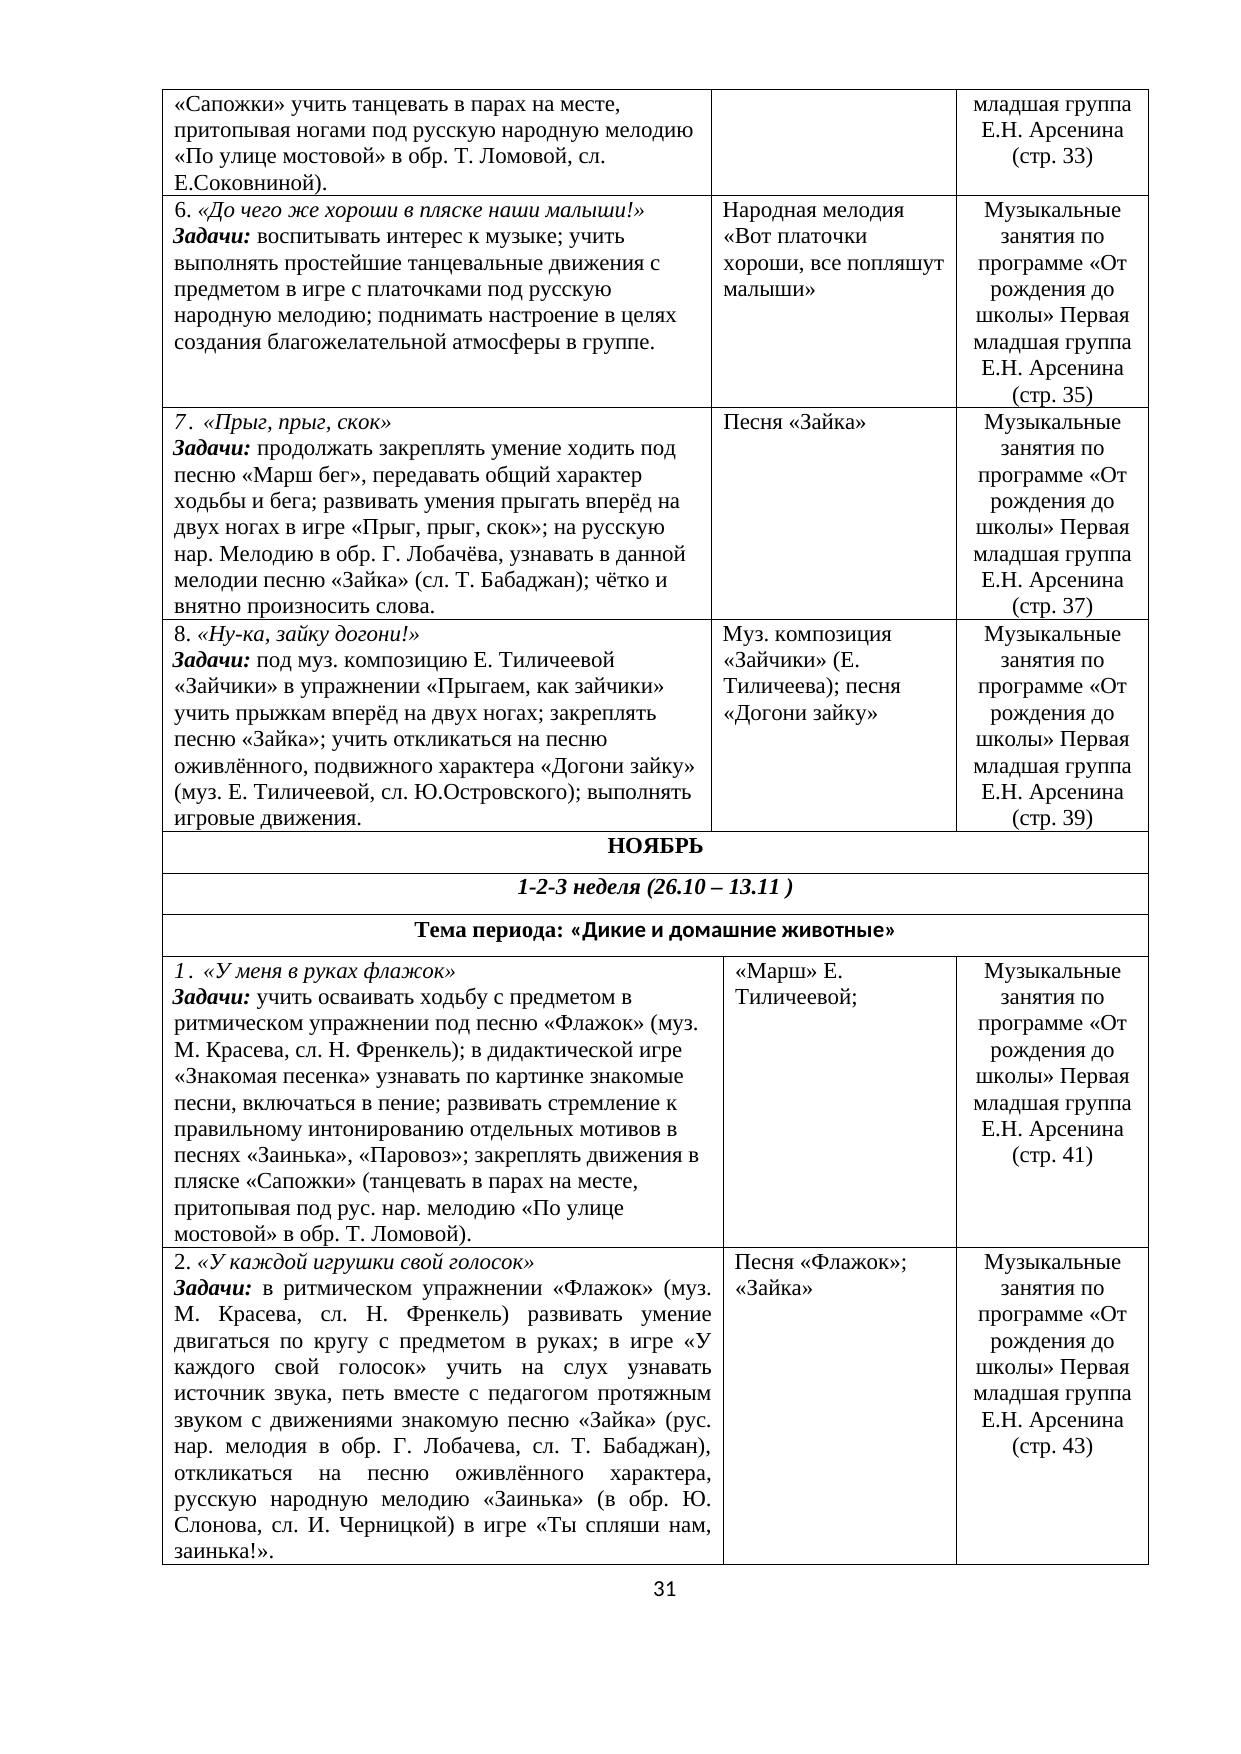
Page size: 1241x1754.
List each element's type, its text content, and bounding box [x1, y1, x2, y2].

table_cell Музыкальные занятия по программе «От рождения до школы» Первая младшая группа Е.Н. Арсенина (стр. 43) [957, 1248, 1148, 1564]
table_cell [712, 90, 956, 195]
table_cell 6. «До чего же хороши в пляске наши малыши!» Задачи: воспитывать интерес к музыке; учить выполнять простейшие танцевальные движения с предметом в игре с платочками под русскую народную мелодию; поднимать настроение в целях создания благожелательной атмосферы в группе. [163, 196, 711, 407]
table_cell «Марш» Е. Тиличеевой; [724, 957, 956, 1247]
table_cell Музыкальные занятия по программе «От рождения до школы» Первая младшая группа Е.Н. Арсенина (стр. 37) [957, 408, 1148, 619]
table_cell Народная мелодия «Вот платочки хороши, все попляшут малыши» [712, 196, 956, 407]
table_cell 1-2-3 неделя (26.10 – 13.11 ) [163, 874, 1148, 914]
table_cell 8. «Ну-ка, зайку догони!» Задачи: под муз. композицию Е. Тиличеевой «Зайчики» в упражнении «Прыгаем, как зайчики» учить прыжкам вперёд на двух ногах; закреплять песню «Зайка»; учить откликаться на песню оживлённого, подвижного характера «Догони зайку» (муз. Е. Тиличеевой, сл. Ю.Островского); выполнять игровые движения. [163, 620, 711, 831]
table_cell Тема периода: «Дикие и домашние животные» [163, 915, 1148, 956]
table_cell НОЯБРЬ [163, 832, 1148, 872]
table_cell Музыкальные занятия по программе «От рождения до школы» Первая младшая группа Е.Н. Арсенина (стр. 41) [957, 957, 1148, 1247]
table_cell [163, 90, 711, 195]
table_cell Песня «Зайка» [712, 408, 956, 619]
table_cell 1. «У меня в руках флажок» Задачи: учить осваивать ходьбу с предметом в ритмическом упражнении под песню «Флажок» (муз. М. Красева, сл. Н. Френкель); в дидактической игре «Знакомая песенка» узнавать по картинке знакомые песни, включаться в пение; развивать стремление к правильному интонированию отдельных мотивов в песнях «Заинька», «Паровоз»; закреплять движения в пляске «Сапожки» (танцевать в парах на месте, притопывая под рус. нар. мелодию «По улице мостовой» в обр. Т. Ломовой). [163, 957, 723, 1247]
table_cell Муз. композиция «Зайчики» (Е. Тиличеева); песня «Догони зайку» [712, 620, 956, 831]
table_cell 7. «Прыг, прыг, скок» Задачи: продолжать закреплять умение ходить под песню «Марш бег», передавать общий характер ходьбы и бега; развивать умения прыгать вперёд на двух ногах в игре «Прыг, прыг, скок»; на русскую нар. Мелодию в обр. Г. Лобачёва, узнавать в данной мелодии песню «Зайка» (сл. Т. Бабаджан); чётко и внятно произносить слова. [163, 408, 711, 619]
table_cell Песня «Флажок»; «Зайка» [724, 1248, 956, 1564]
table_cell 2. «У каждой игрушки свой голосок» Задачи: в ритмическом упражнении «Флажок» (муз. М. Красева, сл. Н. Френкель) развивать умение двигаться по кругу с предметом в руках; в игре «У каждого свой голосок» учить на слух узнавать источник звука, петь вместе с педагогом протяжным звуком с движениями знакомую песню «Зайка» (рус. нар. мелодия в обр. Г. Лобачева, сл. Т. Бабаджан), откликаться на песню оживлённого характера, русскую народную мелодию «Заинька» (в обр. Ю. Слонова, сл. И. Черницкой) в игре «Ты спляши нам, заинька!». [163, 1248, 723, 1564]
table_cell Музыкальные занятия по программе «От рождения до школы» Первая младшая группа Е.Н. Арсенина (стр. 35) [957, 196, 1148, 407]
table_cell Музыкальные занятия по программе «От рождения до школы» Первая младшая группа Е.Н. Арсенина (стр. 39) [957, 620, 1148, 831]
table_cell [957, 90, 1148, 195]
